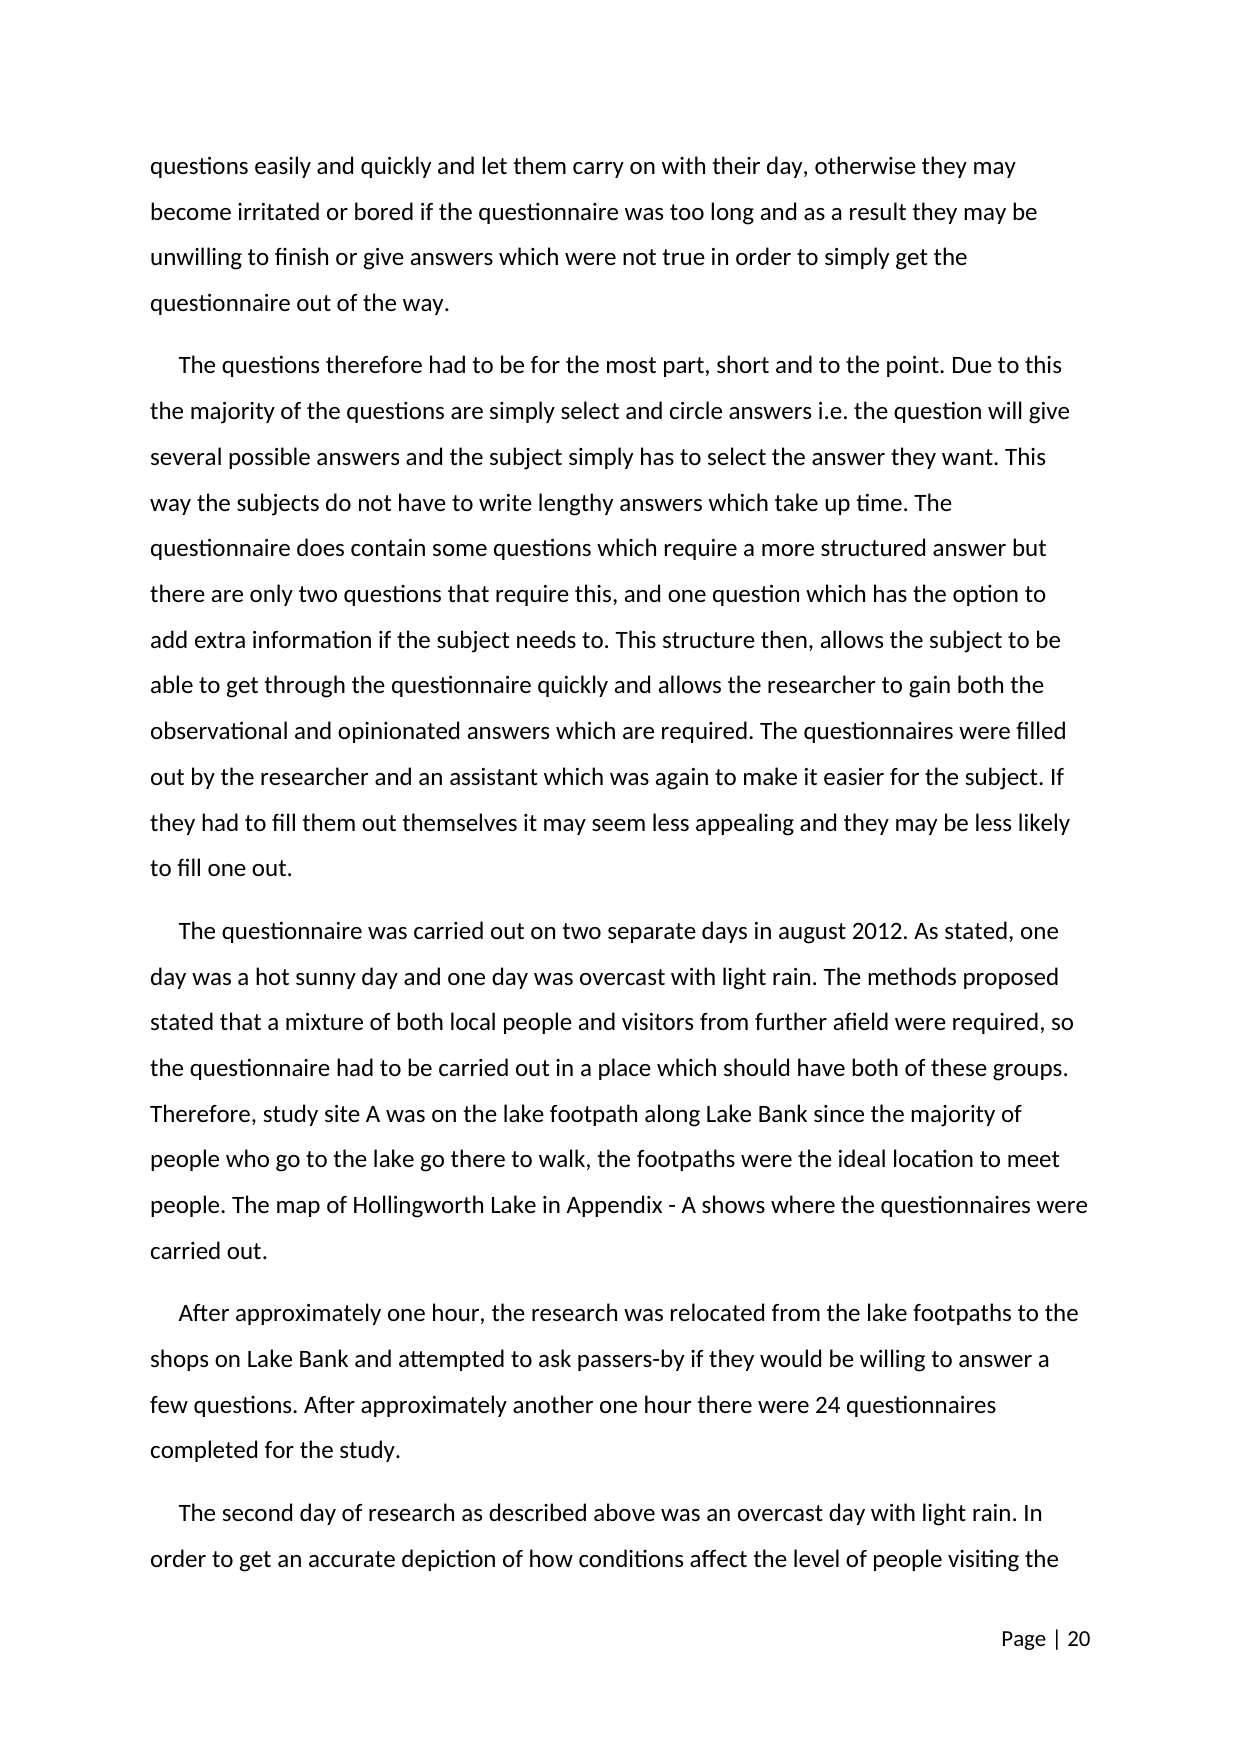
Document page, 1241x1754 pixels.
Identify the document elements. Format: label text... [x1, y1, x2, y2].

text After approximately one hour, the research was relocated from the lake footpaths to the shops on Lake Bank and attempted to ask passers-by if they would be willing to answer a few questions. After approximately another one hour there were 24 questionnaires completed for the study. [150, 1297, 1090, 1465]
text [150, 150, 1090, 318]
text The questionnaire was carried out on two separate days in august 2012. As stated, one day was a hot sunny day and one day was overcast with light rain. The methods proposed stated that a mixture of both local people and visitors from further afield were required, so the questionnaire had to be carried out in a place which should have both of these groups. Therefore, study site A was on the lake footpath along Lake Bank since the majority of people who go to the lake go there to walk, the footpaths were the ideal location to meet people. The map of Hollingworth Lake in Appendix - A shows where the questionnaires were carried out. [150, 915, 1090, 1266]
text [150, 1497, 1090, 1573]
text The questions therefore had to be for the most part, short and to the point. Due to this the majority of the questions are simply select and circle answers i.e. the question will give several possible answers and the subject simply has to select the answer they want. This way the subjects do not have to write lengthy answers which take up time. The questionnaire does contain some questions which require a more structured answer but there are only two questions that require this, and one question which has the option to add extra information if the subject needs to. This structure then, allows the subject to be able to get through the questionnaire quickly and allows the researcher to gain both the observational and opinionated answers which are required. The questionnaires were filled out by the researcher and an assistant which was again to make it easier for the subject. If they had to fill them out themselves it may seem less appealing and they may be less likely to fill one out. [150, 349, 1090, 883]
